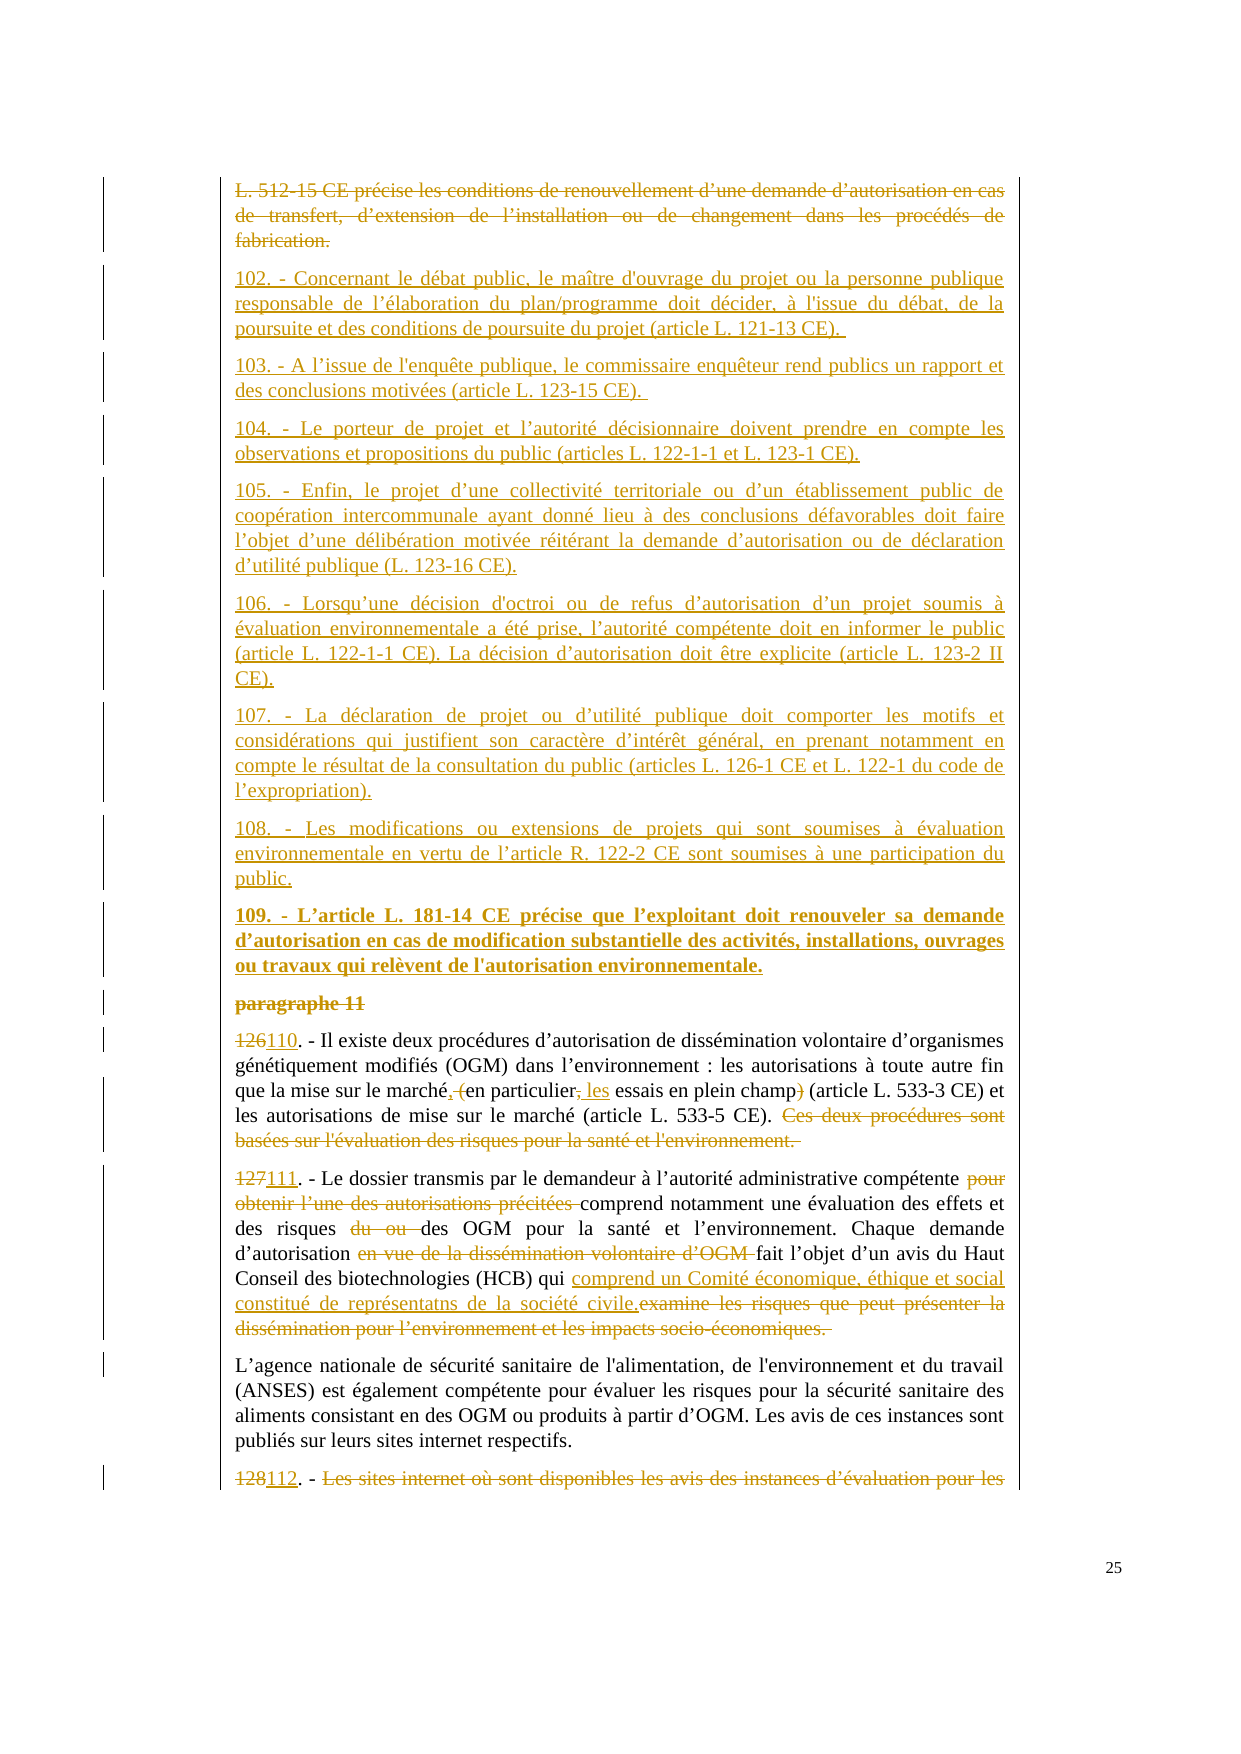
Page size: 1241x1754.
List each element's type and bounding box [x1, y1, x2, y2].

table_cell [221, 990, 1019, 1490]
table_cell [221, 177, 1019, 990]
